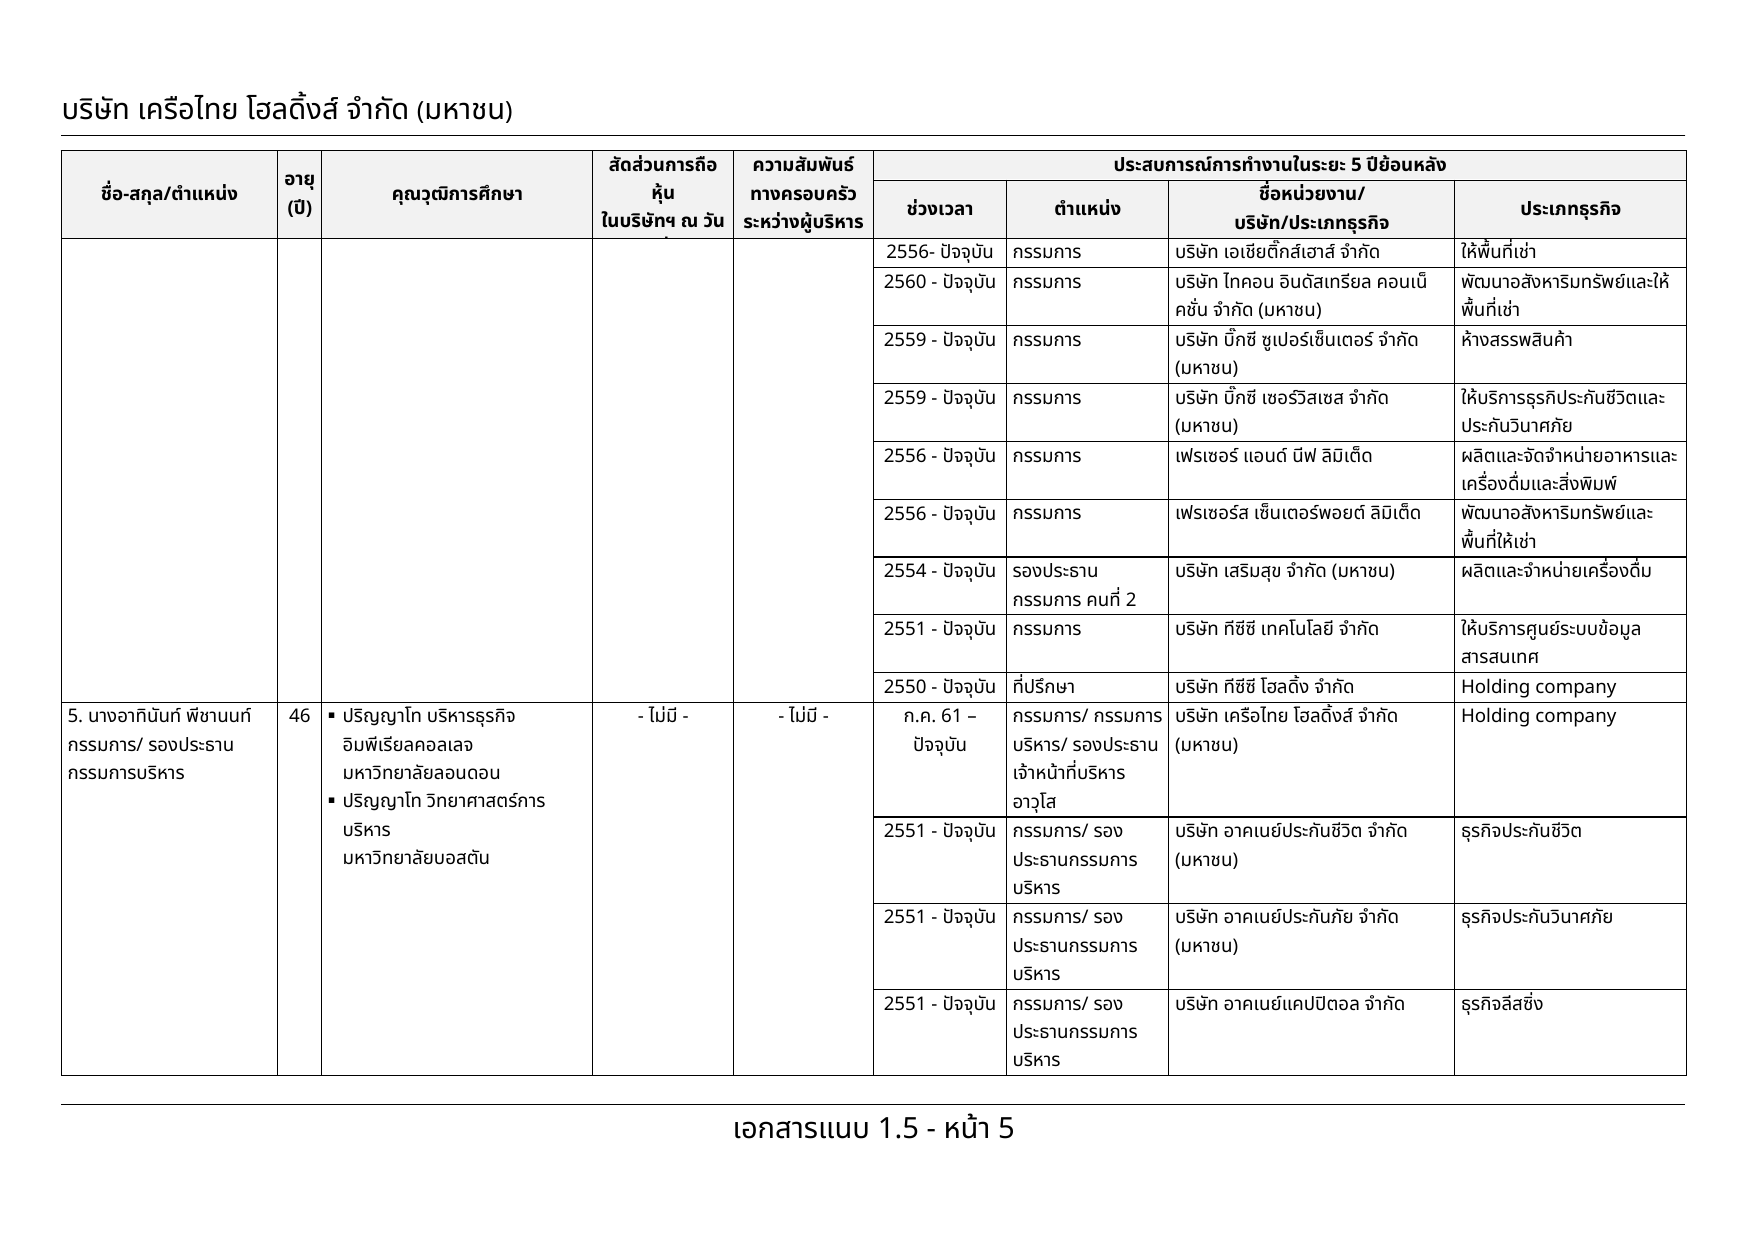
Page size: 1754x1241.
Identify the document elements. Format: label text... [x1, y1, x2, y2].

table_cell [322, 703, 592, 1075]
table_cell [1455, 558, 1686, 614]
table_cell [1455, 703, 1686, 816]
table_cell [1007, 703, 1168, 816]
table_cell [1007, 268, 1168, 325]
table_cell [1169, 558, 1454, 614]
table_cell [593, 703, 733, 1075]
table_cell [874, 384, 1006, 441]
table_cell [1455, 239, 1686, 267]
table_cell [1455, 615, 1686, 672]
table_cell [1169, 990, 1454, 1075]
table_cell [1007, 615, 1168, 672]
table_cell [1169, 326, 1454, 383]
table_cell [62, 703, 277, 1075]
table_header คุณวุฒิการศึกษา [322, 151, 592, 238]
table_header อายุ (ปี) [278, 151, 321, 238]
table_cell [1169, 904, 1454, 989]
table_cell ช่วงเวลา [874, 181, 1006, 238]
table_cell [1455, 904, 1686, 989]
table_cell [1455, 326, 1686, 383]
table_header ประสบการณ์การทำงานในระยะ 5 ปีย้อนหลัง [874, 151, 1686, 179]
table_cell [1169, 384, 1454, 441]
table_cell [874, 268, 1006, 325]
table_cell ชื่อหน่วยงาน/ บริษัท/ประเภทธุรกิจ [1169, 181, 1454, 238]
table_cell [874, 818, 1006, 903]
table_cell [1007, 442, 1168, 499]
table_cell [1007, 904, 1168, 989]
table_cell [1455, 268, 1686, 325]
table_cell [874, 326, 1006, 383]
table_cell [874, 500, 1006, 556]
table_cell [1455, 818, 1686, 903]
table_cell ตำแหน่ง [1007, 181, 1168, 238]
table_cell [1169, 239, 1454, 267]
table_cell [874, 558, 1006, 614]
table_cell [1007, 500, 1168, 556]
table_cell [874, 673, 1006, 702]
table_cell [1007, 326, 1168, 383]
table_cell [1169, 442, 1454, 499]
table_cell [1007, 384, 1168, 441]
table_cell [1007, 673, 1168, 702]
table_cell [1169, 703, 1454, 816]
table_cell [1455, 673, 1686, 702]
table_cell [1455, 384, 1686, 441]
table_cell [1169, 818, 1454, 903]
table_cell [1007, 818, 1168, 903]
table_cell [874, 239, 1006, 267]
table_cell ประเภทธุรกิจ [1455, 181, 1686, 238]
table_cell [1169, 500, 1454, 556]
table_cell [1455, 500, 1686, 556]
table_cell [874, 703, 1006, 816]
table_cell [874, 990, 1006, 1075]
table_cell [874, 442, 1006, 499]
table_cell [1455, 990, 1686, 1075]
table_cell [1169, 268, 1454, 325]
table_header สัดส่วนการถือหุ้น ในบริษัทฯ ณ วันที่ 19 กรกฎาคม 2561 [593, 151, 733, 238]
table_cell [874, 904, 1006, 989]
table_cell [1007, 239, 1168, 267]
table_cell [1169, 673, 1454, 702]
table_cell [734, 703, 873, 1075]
table_header ความสัมพันธ์ ทางครอบครัวระหว่างผู้บริหาร [734, 151, 873, 238]
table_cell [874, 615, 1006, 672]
table_header ชื่อ-สกุล/ตำแหน่ง [62, 151, 277, 238]
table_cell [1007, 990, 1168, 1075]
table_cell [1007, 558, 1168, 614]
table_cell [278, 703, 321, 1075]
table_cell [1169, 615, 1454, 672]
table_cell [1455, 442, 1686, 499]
